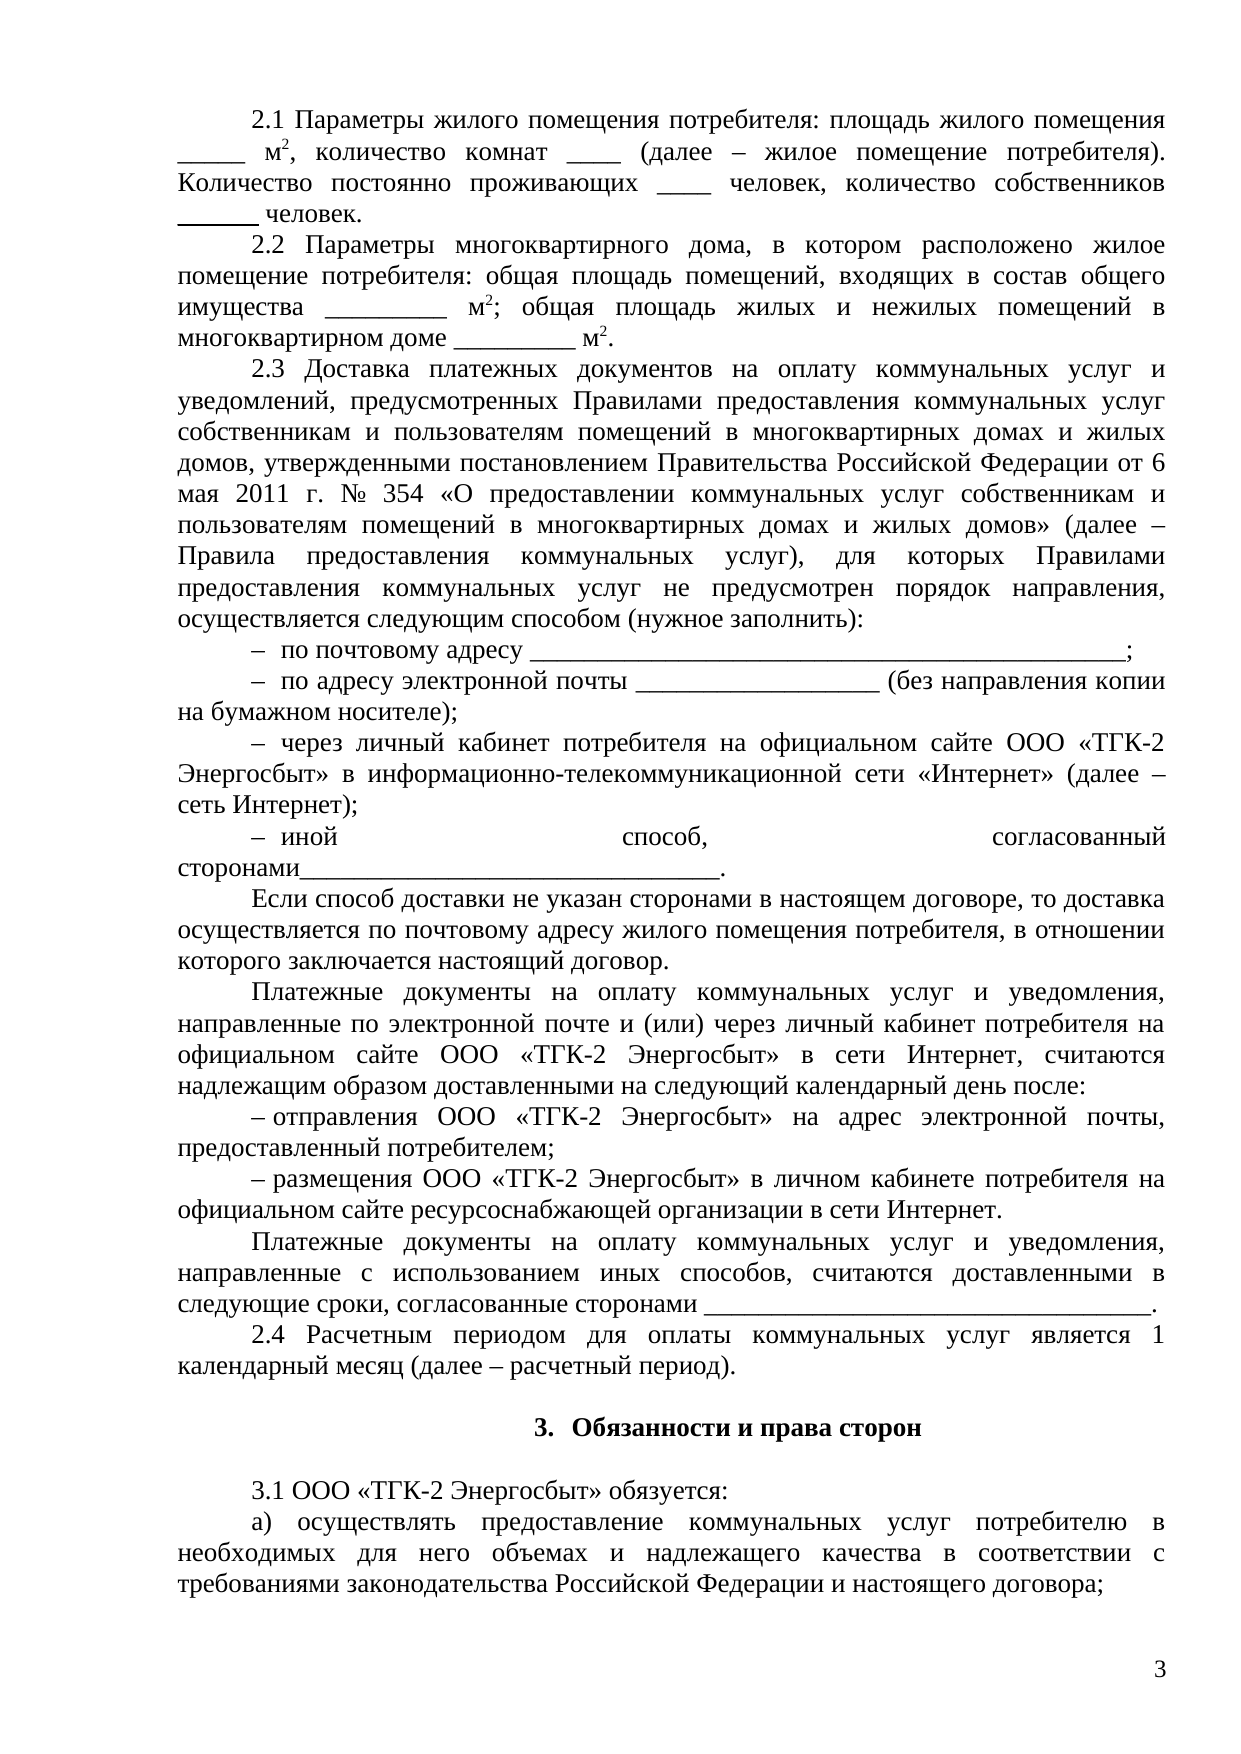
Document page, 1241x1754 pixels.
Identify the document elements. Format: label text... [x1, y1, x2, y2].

text 2.2 Параметры многоквартирного дома, в котором расположено жилое помещение потребителя: общая площадь помещений, входящих в состав общего имущества _________ м2; общая площадь жилых и нежилых помещений в многоквартирном доме _________ м2. [177, 228, 1166, 353]
text 3.1 ООО «ТГК-2 Энергосбыт» обязуется: [177, 1474, 1166, 1505]
list по адресу электронной почты __________________ (без направления копии на бумажном носителе); [177, 664, 1166, 726]
text 2.4 Расчетным периодом для оплаты коммунальных услуг является 1 календарный месяц (далее – расчетный период). [177, 1318, 1166, 1380]
text Платежные документы на оплату коммунальных услуг и уведомления, направленные с использованием иных способов, считаются доставленными в следующие сроки, согласованные сторонами _________________________________. [177, 1225, 1166, 1318]
list через личный кабинет потребителя на официальном сайте ООО «ТГК-2 Энергосбыт» в информационно-телекоммуникационной сети «Интернет» (далее – сеть Интернет); [177, 726, 1166, 820]
text 2.1 Параметры жилого помещения потребителя: площадь жилого помещения _____ м2, количество комнат ____ (далее – жилое помещение потребителя). Количество постоянно проживающих ____ человек, количество собственников ______ человек. [177, 103, 1166, 228]
list размещения ООО «ТГК-2 Энергосбыт» в личном кабинете потребителя на официальном сайте ресурсоснабжающей организации в сети Интернет. [177, 1162, 1166, 1225]
text Если способ доставки не указан сторонами в настоящем договоре, то доставка осуществляется по почтовому адресу жилого помещения потребителя, в отношении которого заключается настоящий договор. [177, 882, 1166, 976]
text а) осуществлять предоставление коммунальных услуг потребителю в необходимых для него объемах и надлежащего качества в соответствии с требованиями законодательства Российской Федерации и настоящего договора; [177, 1505, 1166, 1598]
list отправления ООО «ТГК-2 Энергосбыт» на адрес электронной почты, предоставленный потребителем; [177, 1100, 1166, 1162]
list иной способ, согласованный сторонами_______________________________. [177, 820, 1166, 882]
list Обязанности и права сторон [290, 1412, 1166, 1443]
text Платежные документы на оплату коммунальных услуг и уведомления, направленные по электронной почте и (или) через личный кабинет потребителя на официальном сайте ООО «ТГК-2 Энергосбыт» в сети Интернет, считаются надлежащим образом доставленными на следующий календарный день после: [177, 976, 1166, 1100]
list по почтовому адресу ____________________________________________; [177, 633, 1166, 664]
text 2.3 Доставка платежных документов на оплату коммунальных услуг и уведомлений, предусмотренных Правилами предоставления коммунальных услуг собственникам и пользователям помещений в многоквартирных домах и жилых домов, утвержденными постановлением Правительства Российской Федерации от 6 мая 2011 г. № 354 «О предоставлении коммунальных услуг собственникам и пользователям помещений в многоквартирных домах и жилых домов» (далее – Правила предоставления коммунальных услуг), для которых Правилами предоставления коммунальных услуг не предусмотрен порядок направления, осуществляется следующим способом (нужное заполнить): [177, 353, 1166, 633]
